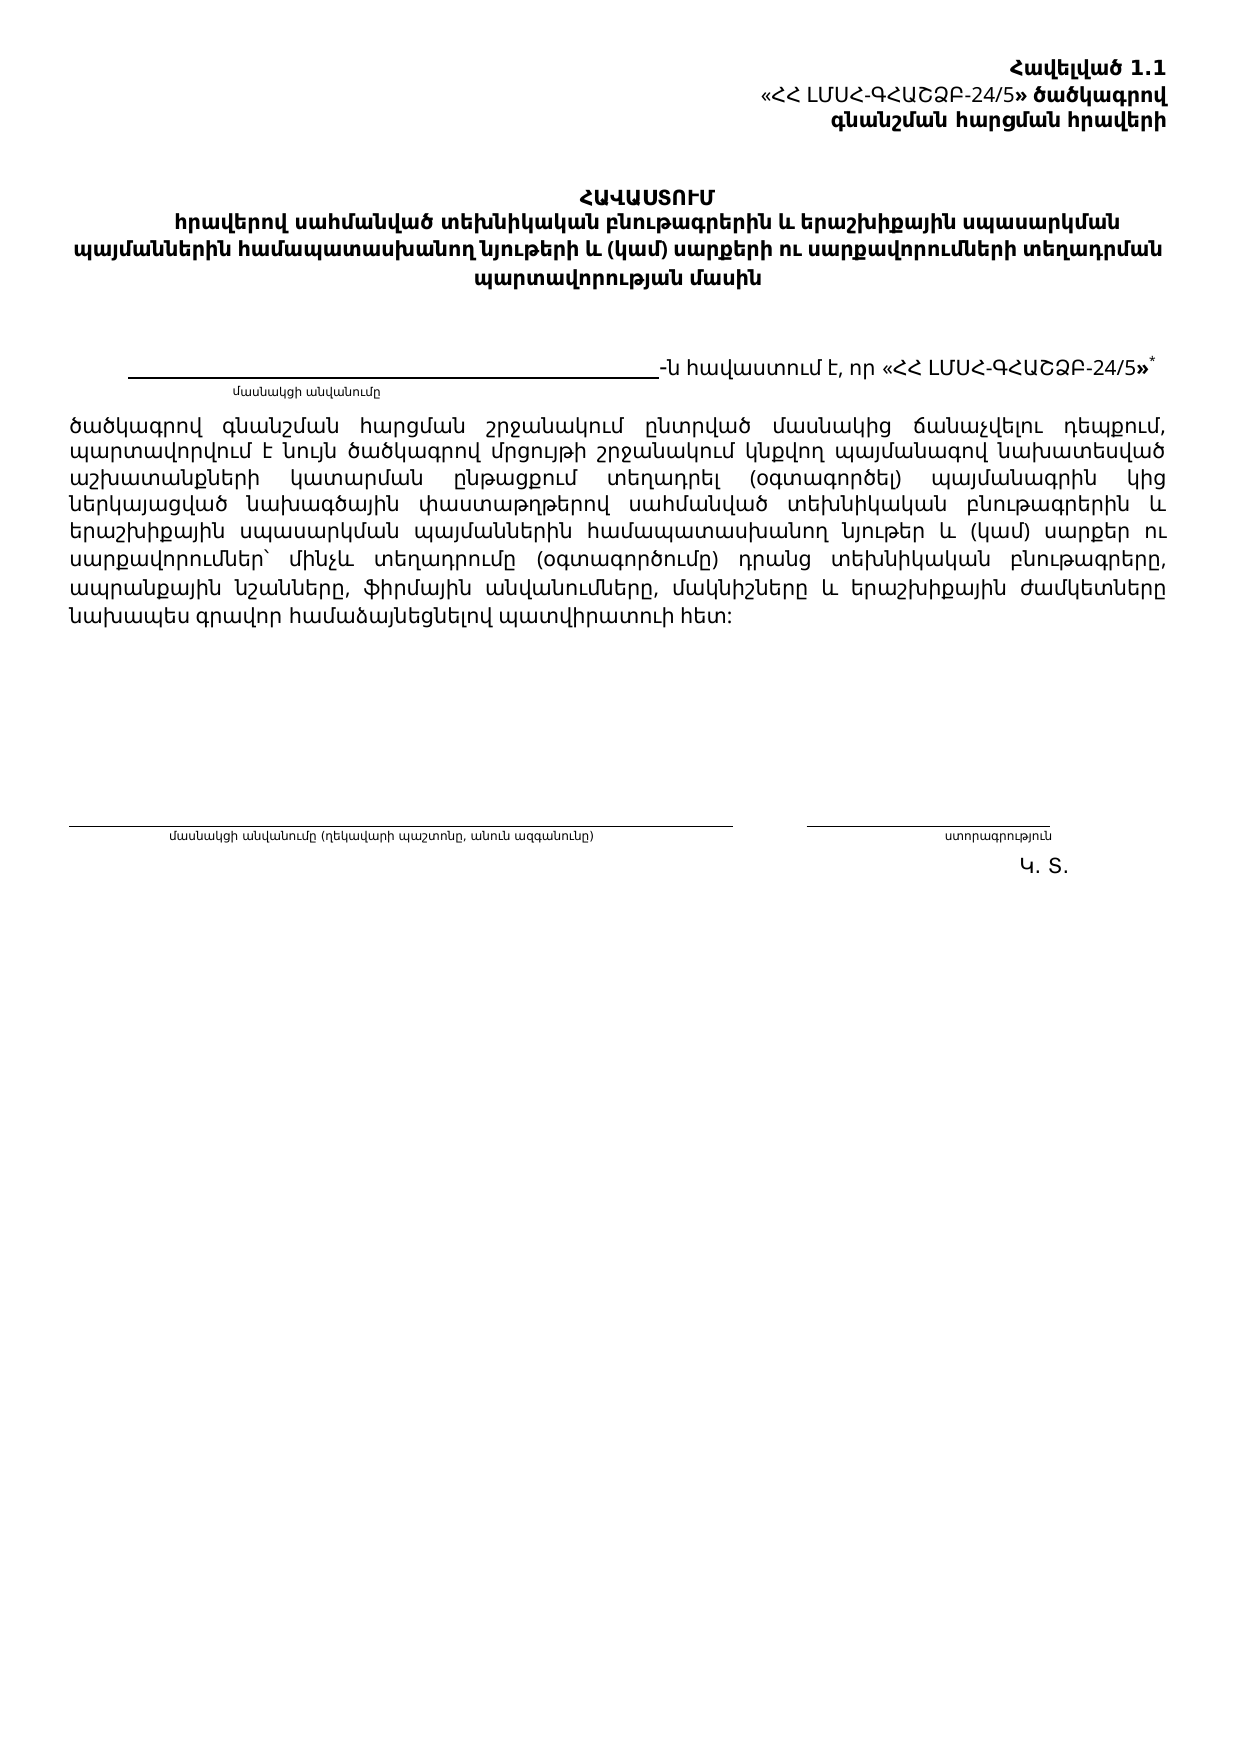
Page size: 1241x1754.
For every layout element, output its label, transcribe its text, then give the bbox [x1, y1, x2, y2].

text «ՀՀ ԼՄՍՀ-ԳՀԱՇՁԲ-24/5» ծածկագրով [69, 80, 1167, 108]
text -ն հավաստում է, որ «ՀՀ ԼՄՍՀ-ԳՀԱՇՁԲ-24/5»* [69, 348, 1167, 382]
text մասնակցի անվանումը [69, 382, 1167, 411]
subtitle հրավերով սահմանված տեխնիկական բնութագրերին և երաշխիքային սպասարկման պայմաններին համապատասխանող նյութերի և (կամ) սարքերի ու սարքավորումների տեղադրման պարտավորության մասին [69, 210, 1167, 291]
subtitle ՀԱՎԱՍՏՈՒՄ [69, 186, 1167, 210]
subtitle Հավելված 1.1 [69, 56, 1167, 80]
text գնանշման հարցման հրավերի [69, 108, 1167, 132]
text ծածկագրով գնանշման հարցման շրջանակում ընտրված մասնակից ճանաչվելու դեպքում, պարտավորվում է նույն ծածկագրով մրցույթի շրջանակում կնքվող պայմանագով նախատեսված աշխատանքների կատարման ընթացքում տեղադրել (օգտագործել) պայմանագրին կից ներկայացված նախագծային փաստաթղթերով սահմանված տեխնիկական բնութագրերին և երաշխիքային սպասարկման պայմաններին համապատասխանող նյութեր և (կամ) սարքեր ու սարքավորումներ՝ մինչև տեղադրումը (օգտագործումը) դրանց տեխնիկական բնութագրերը, ապրանքային նշանները, ֆիրմային անվանումները, մակնիշները և երաշխիքային ժամկետները նախապես գրավոր համաձայնեցնելով պատվիրատուի հետ: [69, 411, 1167, 630]
text Կ. Տ. [69, 854, 1167, 878]
text մասնակցի անվանումը (ղեկավարի պաշտոնը, անուն ազգանունը) ստորագրություն [69, 829, 1167, 854]
